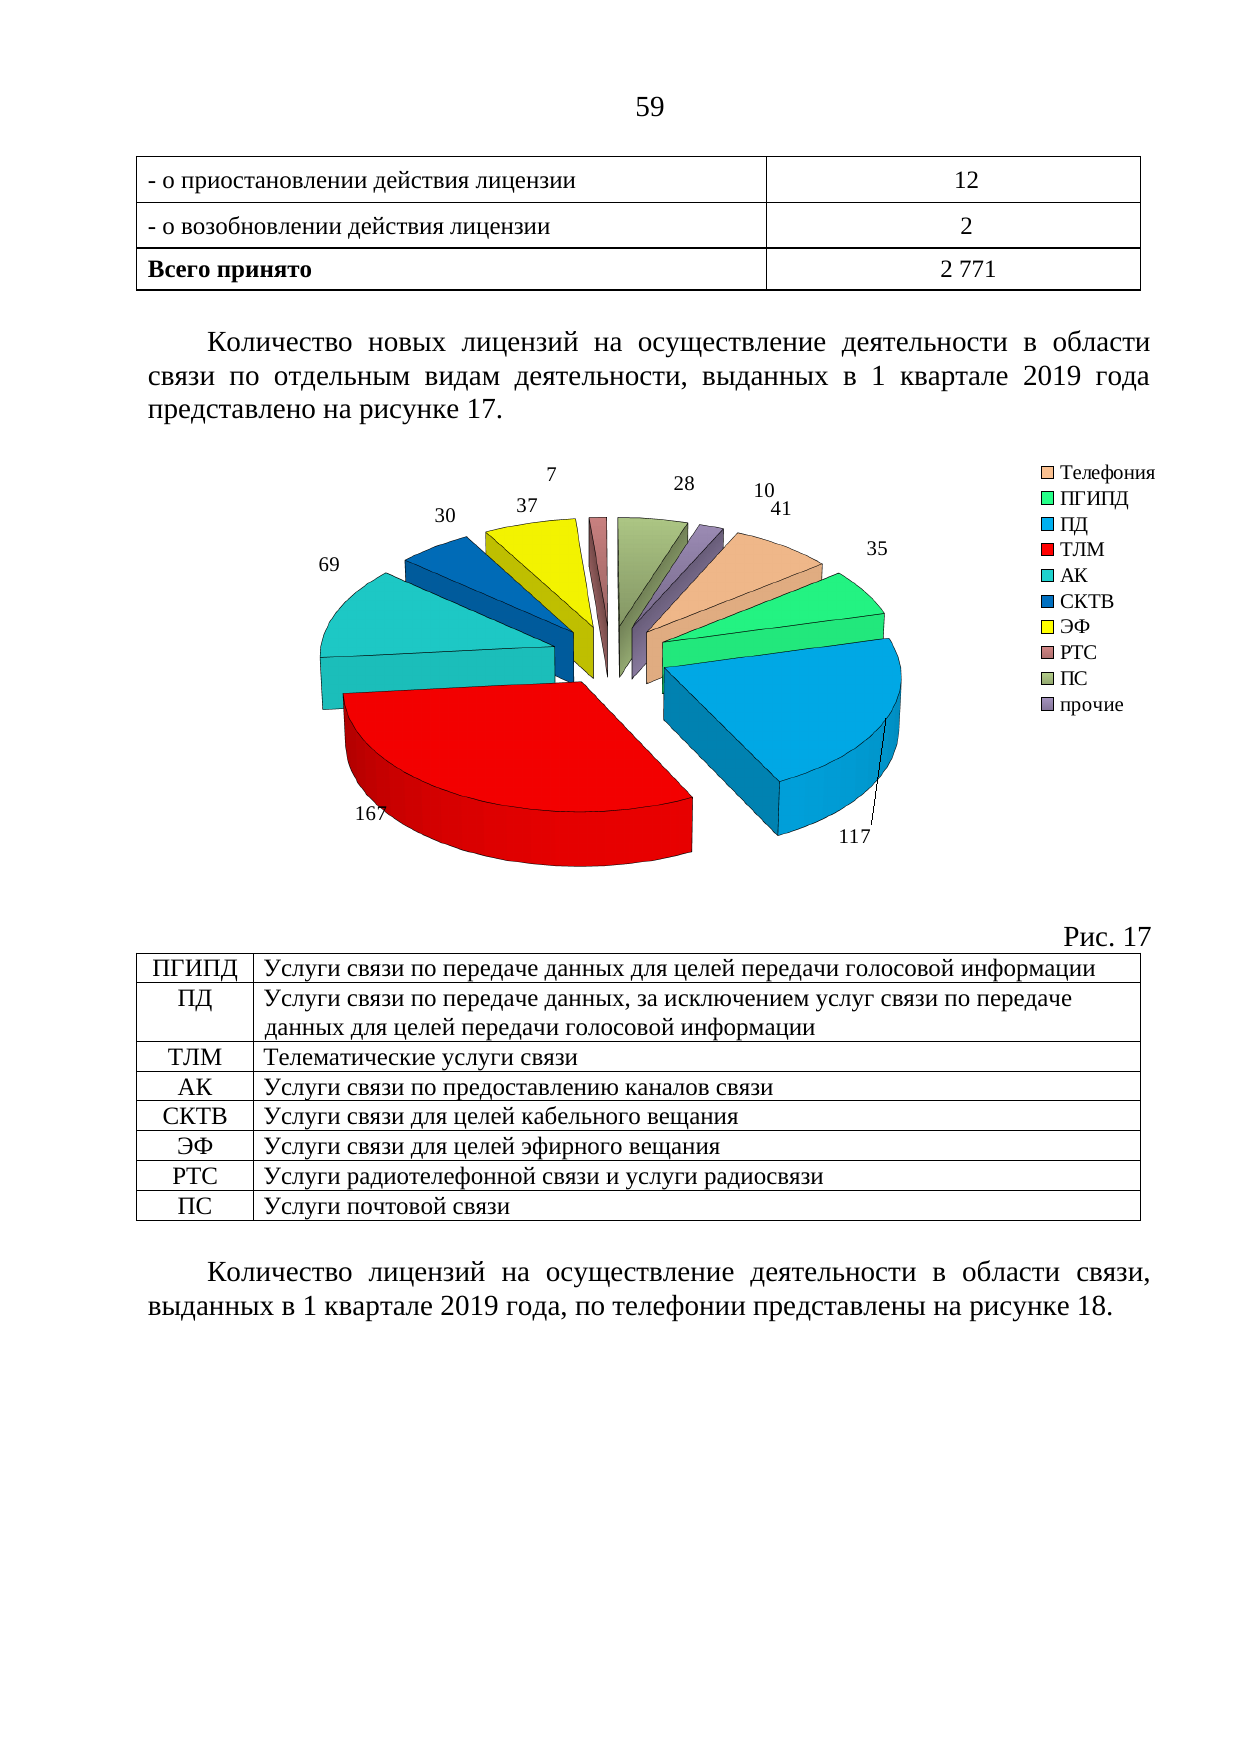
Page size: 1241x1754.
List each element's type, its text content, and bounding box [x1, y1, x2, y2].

table_cell ПД [137, 983, 253, 1041]
table_cell ТЛМ [137, 1042, 253, 1071]
table_cell Услуги связи для целей эфирного вещания [254, 1131, 1140, 1160]
table_cell - о возобновлении действия лицензии [137, 203, 766, 247]
table_cell СКТВ [137, 1101, 253, 1130]
table_header Услуги связи по передаче данных для целей передачи голосовой информации [254, 954, 1140, 982]
table_cell Услуги связи по предоставлению каналов связи [254, 1072, 1140, 1100]
table_header ПГИПД [137, 954, 253, 982]
table_cell АК [137, 1072, 253, 1100]
table_cell РТС [137, 1161, 253, 1190]
text Количество лицензий на осуществление деятельности в области связи, выданных в 1 квартале 2019 года, по телефонии представлены на рисунке 18. [148, 1254, 1152, 1321]
table_cell 2 771 [767, 249, 1140, 289]
table_cell 12 [767, 157, 1140, 201]
table_cell ЭФ [137, 1131, 253, 1160]
table_cell - о приостановлении действия лицензии [137, 157, 766, 201]
table_cell ПС [137, 1191, 253, 1219]
table_cell Услуги связи для целей кабельного вещания [254, 1101, 1140, 1130]
text Количество новых лицензий на осуществление деятельности в области связи по отдельным видам деятельности, выданных в 1 квартале 2019 года представлено на рисунке 17. [148, 324, 1152, 425]
table_cell Услуги почтовой связи [254, 1191, 1140, 1219]
table_cell Услуги радиотелефонной связи и услуги радиосвязи [254, 1161, 1140, 1190]
table_cell Услуги связи по передаче данных, за исключением услуг связи по передаче данных для целей передачи голосовой информации [254, 983, 1140, 1041]
table_cell Телематические услуги связи [254, 1042, 1140, 1071]
text Рис. 17 [148, 458, 1152, 952]
table_cell Всего принято [137, 249, 766, 289]
table_cell 2 [767, 203, 1140, 247]
